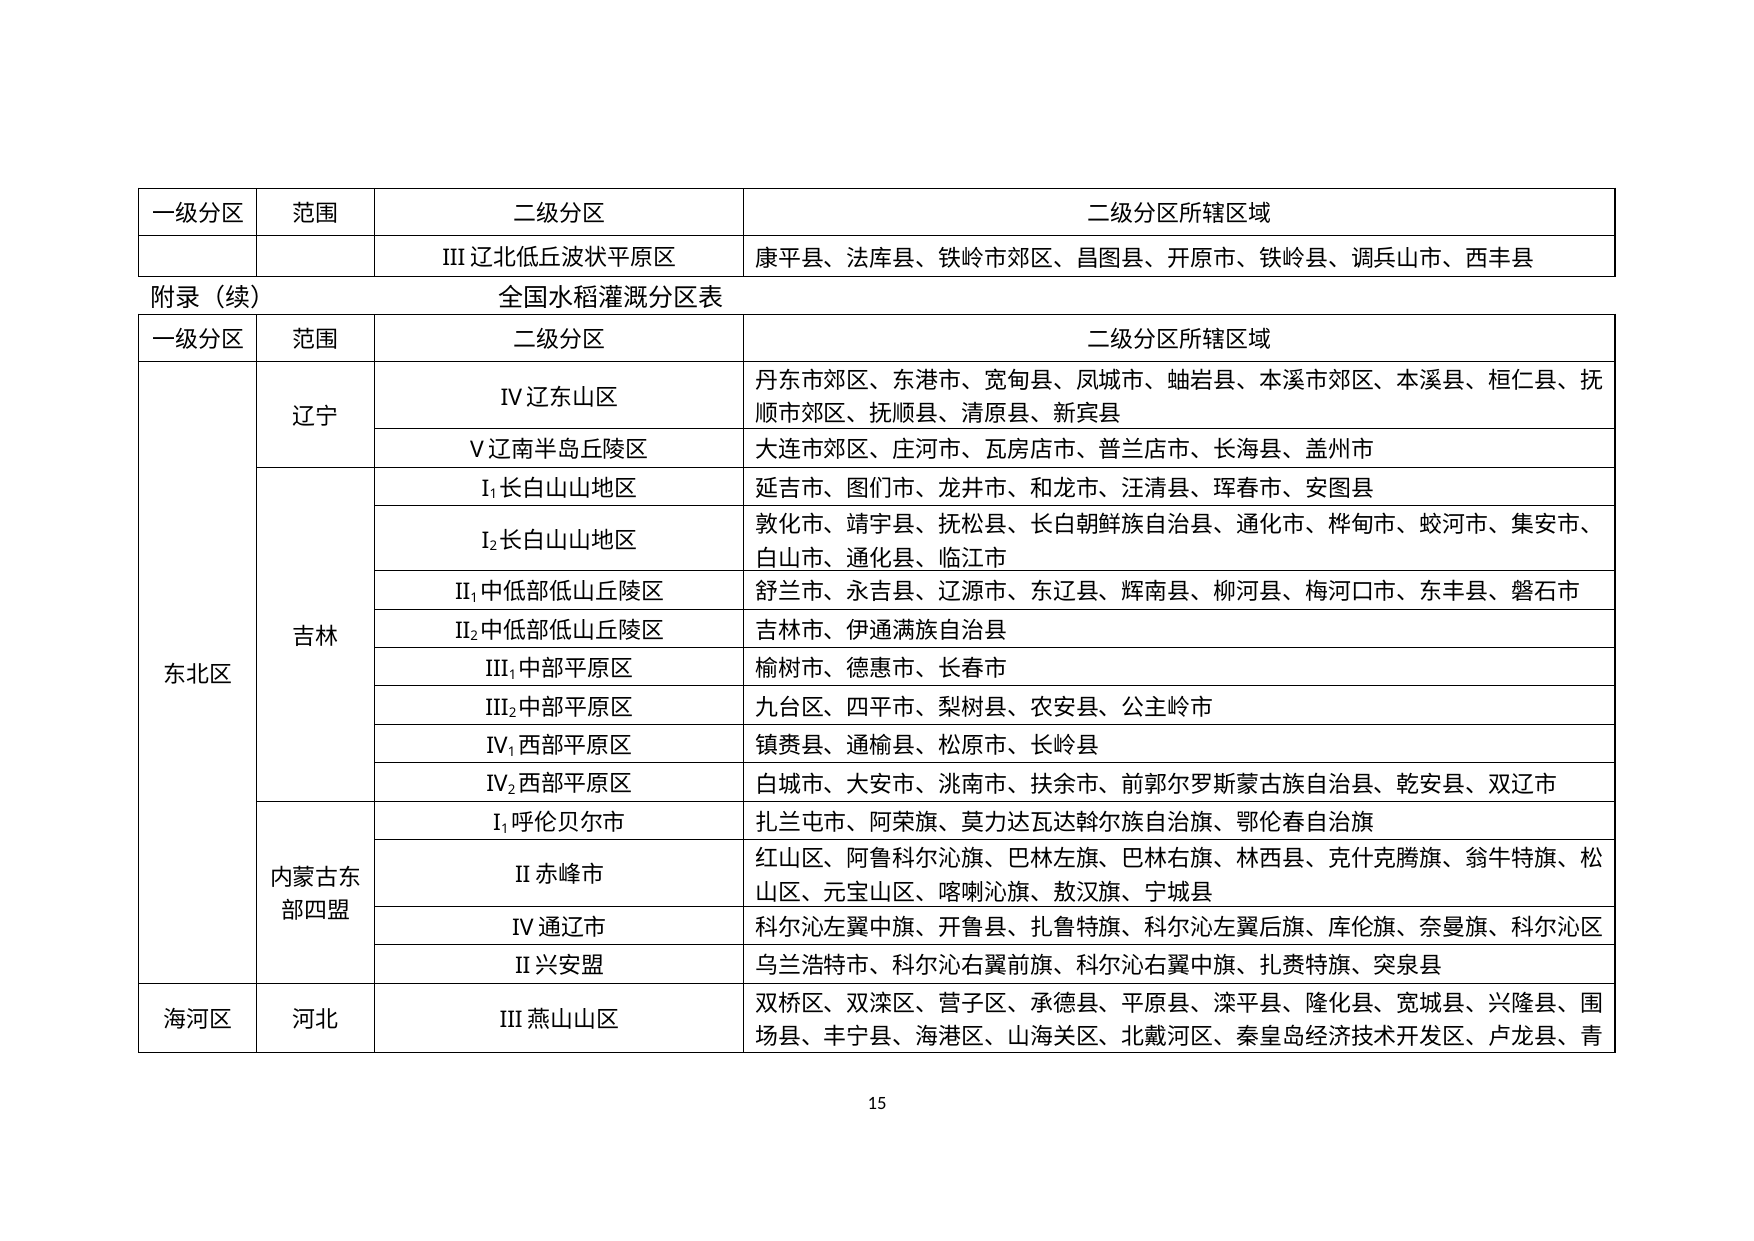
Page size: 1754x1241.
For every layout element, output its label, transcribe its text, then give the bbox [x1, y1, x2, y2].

table_cell 榆树市、德惠市、长春市 [744, 648, 1614, 685]
table_cell V辽南半岛丘陵区 [375, 429, 743, 467]
table_cell II兴安盟 [375, 945, 743, 982]
table_cell 乌兰浩特市、科尔沁右翼前旗、科尔沁右翼中旗、扎赉特旗、突泉县 [744, 945, 1614, 982]
table_header 二级分区所辖区域 [744, 189, 1614, 235]
table_cell II赤峰市 [375, 840, 743, 906]
table_cell IV通辽市 [375, 907, 743, 944]
table_cell IV辽东山区 [375, 362, 743, 428]
table_header 一级分区 [139, 189, 256, 235]
table_cell 大连市郊区、庄河市、瓦房店市、普兰店市、长海县、盖州市 [744, 429, 1614, 467]
table_cell 舒兰市、永吉县、辽源市、东辽县、辉南县、柳河县、梅河口市、东丰县、磐石市 [744, 571, 1614, 608]
table_cell IV2西部平原区 [375, 763, 743, 801]
table_cell 吉林 [257, 468, 374, 801]
table_cell 敦化市、靖宇县、抚松县、长白朝鲜族自治县、通化市、桦甸市、蛟河市、集安市、白山市、通化县、临江市 [744, 506, 1614, 570]
table_cell 东北区 [139, 362, 256, 982]
table_cell I1呼伦贝尔市 [375, 802, 743, 839]
table_header 一级分区 [139, 315, 256, 361]
table_header 二级分区所辖区域 [744, 315, 1614, 361]
table_cell I2长白山山地区 [375, 506, 743, 570]
table_cell 九台区、四平市、梨树县、农安县、公主岭市 [744, 686, 1614, 724]
table_cell 镇赉县、通榆县、松原市、长岭县 [744, 725, 1614, 762]
table_cell III燕山山区 [375, 984, 743, 1052]
table_cell 白城市、大安市、洮南市、扶余市、前郭尔罗斯蒙古族自治县、乾安县、双辽市 [744, 763, 1614, 801]
table_cell 河北 [257, 984, 374, 1052]
table_cell IV1西部平原区 [375, 725, 743, 762]
table_cell 扎兰屯市、阿荣旗、莫力达瓦达斡尔族自治旗、鄂伦春自治旗 [744, 802, 1614, 839]
table_cell III辽北低丘波状平原区 [375, 236, 743, 276]
table_cell 内蒙古东部四盟 [257, 802, 374, 982]
table_cell II1中低部低山丘陵区 [375, 571, 743, 608]
table_header 范围 [257, 315, 374, 361]
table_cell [744, 984, 1614, 1052]
table_header 二级分区 [375, 189, 743, 235]
text 附录（续） 全国水稻灌溉分区表 [150, 277, 1604, 313]
table_cell 红山区、阿鲁科尔沁旗、巴林左旗、巴林右旗、林西县、克什克腾旗、翁牛特旗、松山区、元宝山区、喀喇沁旗、敖汉旗、宁城县 [744, 840, 1614, 906]
table_cell 吉林市、伊通满族自治县 [744, 610, 1614, 647]
table_cell I1长白山山地区 [375, 468, 743, 505]
table_cell 辽宁 [257, 362, 374, 467]
table_cell 康平县、法库县、铁岭市郊区、昌图县、开原市、铁岭县、调兵山市、西丰县 [744, 236, 1614, 276]
table_cell 海河区 [139, 984, 256, 1052]
table_header 二级分区 [375, 315, 743, 361]
table_cell III1中部平原区 [375, 648, 743, 685]
table_cell 丹东市郊区、东港市、宽甸县、凤城市、蚰岩县、本溪市郊区、本溪县、桓仁县、抚顺市郊区、抚顺县、清原县、新宾县 [744, 362, 1614, 428]
table_cell II2中低部低山丘陵区 [375, 610, 743, 647]
table_header 范围 [257, 189, 374, 235]
table_cell 延吉市、图们市、龙井市、和龙市、汪清县、珲春市、安图县 [744, 468, 1614, 505]
table_cell 科尔沁左翼中旗、开鲁县、扎鲁特旗、科尔沁左翼后旗、库伦旗、奈曼旗、科尔沁区 [744, 907, 1614, 944]
table_cell III2中部平原区 [375, 686, 743, 724]
